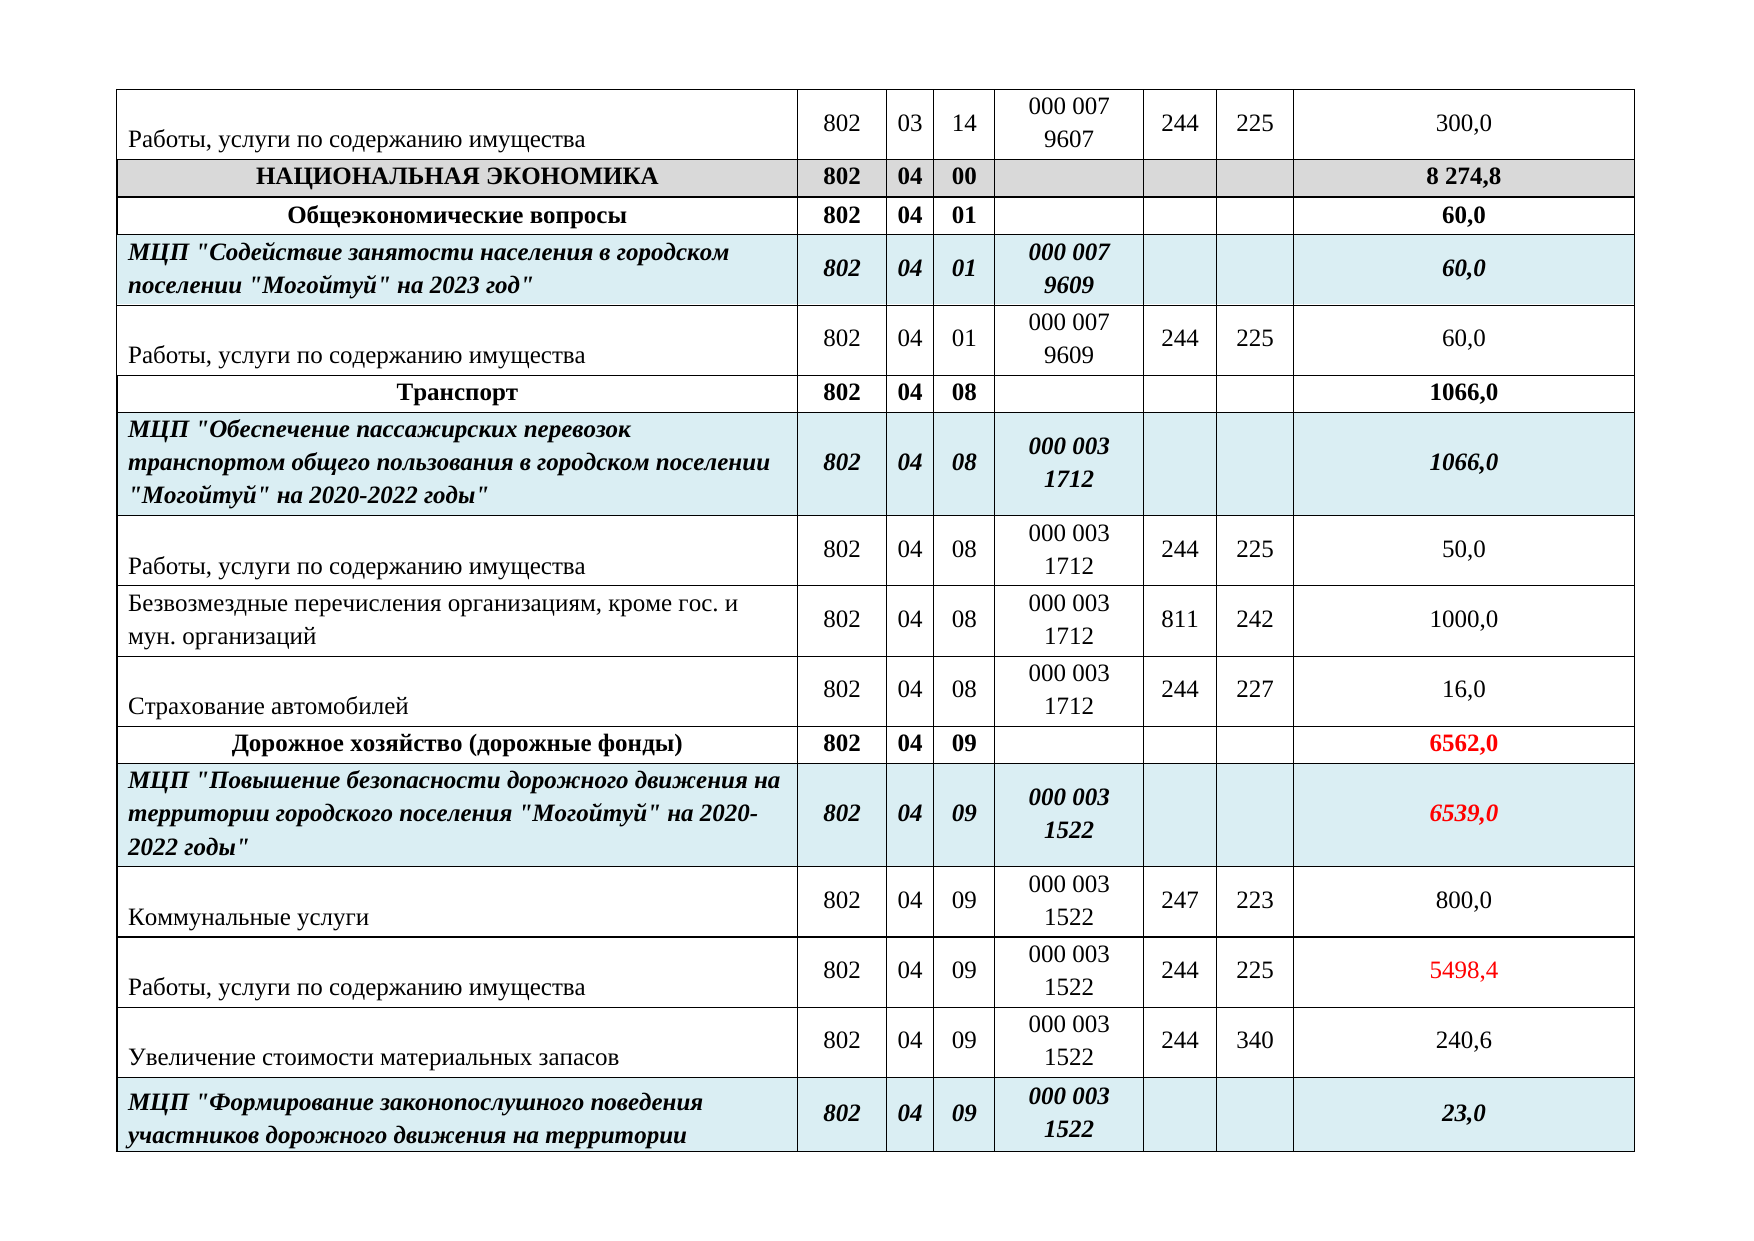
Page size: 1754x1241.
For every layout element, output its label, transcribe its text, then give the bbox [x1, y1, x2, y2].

table_cell Коммунальные услуги [118, 867, 797, 936]
table_cell Дорожное хозяйство (дорожные фонды) [118, 727, 797, 763]
table_cell Работы, услуги по содержанию имущества [118, 516, 797, 585]
table_cell [1217, 235, 1293, 304]
table_cell [1217, 160, 1293, 196]
table_cell 09 [934, 867, 994, 936]
table_cell 000 007 9609 [995, 306, 1143, 375]
table_cell [1217, 727, 1293, 763]
table_cell 6562,0 [1294, 727, 1634, 763]
table_cell 242 [1217, 586, 1293, 656]
table_cell [1144, 160, 1216, 196]
table_cell 225 [1217, 516, 1293, 585]
table_cell 300,0 [1294, 90, 1634, 159]
table_cell 1000,0 [1294, 586, 1634, 656]
table_cell МЦП "Повышение безопасности дорожного движения на территории городского поселения "Могойтуй" на 2020-2022 годы" [118, 764, 797, 866]
table_cell Транспорт [118, 376, 797, 412]
table_cell 000 003 1522 [995, 1078, 1143, 1151]
table_cell [1217, 764, 1293, 866]
table_cell 225 [1217, 938, 1293, 1007]
table_cell 08 [934, 376, 994, 412]
table_cell 60,0 [1294, 306, 1634, 375]
table_cell [1217, 1078, 1293, 1151]
table_cell 000 003 1522 [995, 867, 1143, 936]
table_cell 340 [1217, 1008, 1293, 1077]
table_cell 5498,4 [1294, 938, 1634, 1007]
table_cell [1217, 198, 1293, 234]
table_cell 000 003 1712 [995, 657, 1143, 726]
table_cell Общеэкономические вопросы [118, 198, 797, 234]
table_cell 09 [934, 1078, 994, 1151]
table_cell 08 [934, 586, 994, 656]
table_cell 802 [798, 1008, 886, 1077]
table_cell 244 [1144, 1008, 1216, 1077]
table_cell 223 [1217, 867, 1293, 936]
table_cell 802 [798, 306, 886, 375]
table_cell [1144, 413, 1216, 515]
table_cell 802 [798, 376, 886, 412]
table_cell Работы, услуги по содержанию имущества [118, 938, 797, 1007]
table_cell 16,0 [1294, 657, 1634, 726]
table_cell [1144, 764, 1216, 866]
table_cell 1066,0 [1294, 376, 1634, 412]
table_cell [995, 376, 1143, 412]
table_cell 14 [934, 90, 994, 159]
table_cell 247 [1144, 867, 1216, 936]
table_cell Увеличение стоимости материальных запасов [118, 1008, 797, 1077]
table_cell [118, 1078, 797, 1151]
table_cell [995, 198, 1143, 234]
table_cell 000 003 1712 [995, 516, 1143, 585]
table_cell 802 [798, 586, 886, 656]
table_cell 225 [1217, 306, 1293, 375]
table_cell Работы, услуги по содержанию имущества [117, 306, 797, 375]
table_cell 1066,0 [1294, 413, 1634, 515]
table_cell 04 [887, 764, 933, 866]
table_cell Безвозмездные перечисления организациям, кроме гос. и мун. организаций [118, 586, 797, 656]
table_cell 244 [1144, 516, 1216, 585]
table_cell [1217, 376, 1293, 412]
table_cell 802 [798, 90, 886, 159]
table_cell 244 [1144, 306, 1216, 375]
table_cell 08 [934, 657, 994, 726]
table_cell 802 [798, 516, 886, 585]
table_cell 08 [934, 516, 994, 585]
table_cell 04 [887, 198, 933, 234]
table_cell 802 [798, 764, 886, 866]
table_cell 23,0 [1294, 1078, 1634, 1151]
table_cell НАЦИОНАЛЬНАЯ ЭКОНОМИКА [118, 160, 797, 196]
table_cell 00 [934, 160, 994, 196]
table_cell 244 [1144, 90, 1216, 159]
table_cell 50,0 [1294, 516, 1634, 585]
table_cell 04 [887, 586, 933, 656]
table_cell 09 [934, 1008, 994, 1077]
table_cell 04 [887, 1078, 933, 1151]
table_cell 802 [798, 867, 886, 936]
table_cell 225 [1217, 90, 1293, 159]
table_cell 802 [798, 160, 886, 196]
table_cell 8 274,8 [1294, 160, 1634, 196]
table_cell 000 003 1712 [995, 586, 1143, 656]
table_cell 04 [887, 938, 933, 1007]
table_cell 000 007 9607 [995, 90, 1143, 159]
table_cell 08 [934, 413, 994, 515]
table_cell 802 [798, 657, 886, 726]
table_cell 04 [887, 376, 933, 412]
table_cell 01 [934, 306, 994, 375]
table_cell 04 [887, 413, 933, 515]
table_cell МЦП "Содействие занятости населения в городском поселении "Могойтуй" на 2023 год" [117, 235, 797, 304]
table_cell Работы, услуги по содержанию имущества [117, 90, 797, 159]
table_cell 802 [798, 235, 886, 304]
table_cell 802 [798, 413, 886, 515]
table_cell 227 [1217, 657, 1293, 726]
table_cell 802 [798, 198, 886, 234]
table_cell 802 [798, 727, 886, 763]
table_cell [1144, 198, 1216, 234]
table_cell 01 [934, 198, 994, 234]
table_cell Страхование автомобилей [118, 657, 797, 726]
table_cell 000 007 9609 [995, 235, 1143, 304]
table_cell 000 003 1712 [995, 413, 1143, 515]
table_cell 800,0 [1294, 867, 1634, 936]
table_cell [995, 160, 1143, 196]
table_cell 01 [934, 235, 994, 304]
table_cell 60,0 [1294, 235, 1634, 304]
table_cell 04 [887, 160, 933, 196]
table_cell 04 [887, 1008, 933, 1077]
table_cell [1144, 727, 1216, 763]
table_cell 802 [798, 1078, 886, 1151]
table_cell [1144, 235, 1216, 304]
table_cell 04 [887, 657, 933, 726]
table_cell 811 [1144, 586, 1216, 656]
table_cell 60,0 [1294, 198, 1634, 234]
table_cell 04 [887, 727, 933, 763]
table_cell 244 [1144, 657, 1216, 726]
table_cell 04 [887, 235, 933, 304]
table_cell 04 [887, 306, 933, 375]
table_cell 000 003 1522 [995, 1008, 1143, 1077]
table_cell [1144, 376, 1216, 412]
table_cell 6539,0 [1294, 764, 1634, 866]
table_cell 802 [798, 938, 886, 1007]
table_cell 09 [934, 764, 994, 866]
table_cell 04 [887, 867, 933, 936]
table_cell 09 [934, 727, 994, 763]
table_cell [1217, 413, 1293, 515]
table_cell 04 [887, 516, 933, 585]
table_cell 03 [887, 90, 933, 159]
table_cell 000 003 1522 [995, 938, 1143, 1007]
table_cell 09 [934, 938, 994, 1007]
table_cell МЦП "Обеспечение пассажирских перевозок транспортом общего пользования в городском поселении "Могойтуй" на 2020-2022 годы" [118, 413, 797, 515]
table_cell [995, 727, 1143, 763]
table_cell [1144, 1078, 1216, 1151]
table_cell 000 003 1522 [995, 764, 1143, 866]
table_cell 240,6 [1294, 1008, 1634, 1077]
table_cell 244 [1144, 938, 1216, 1007]
